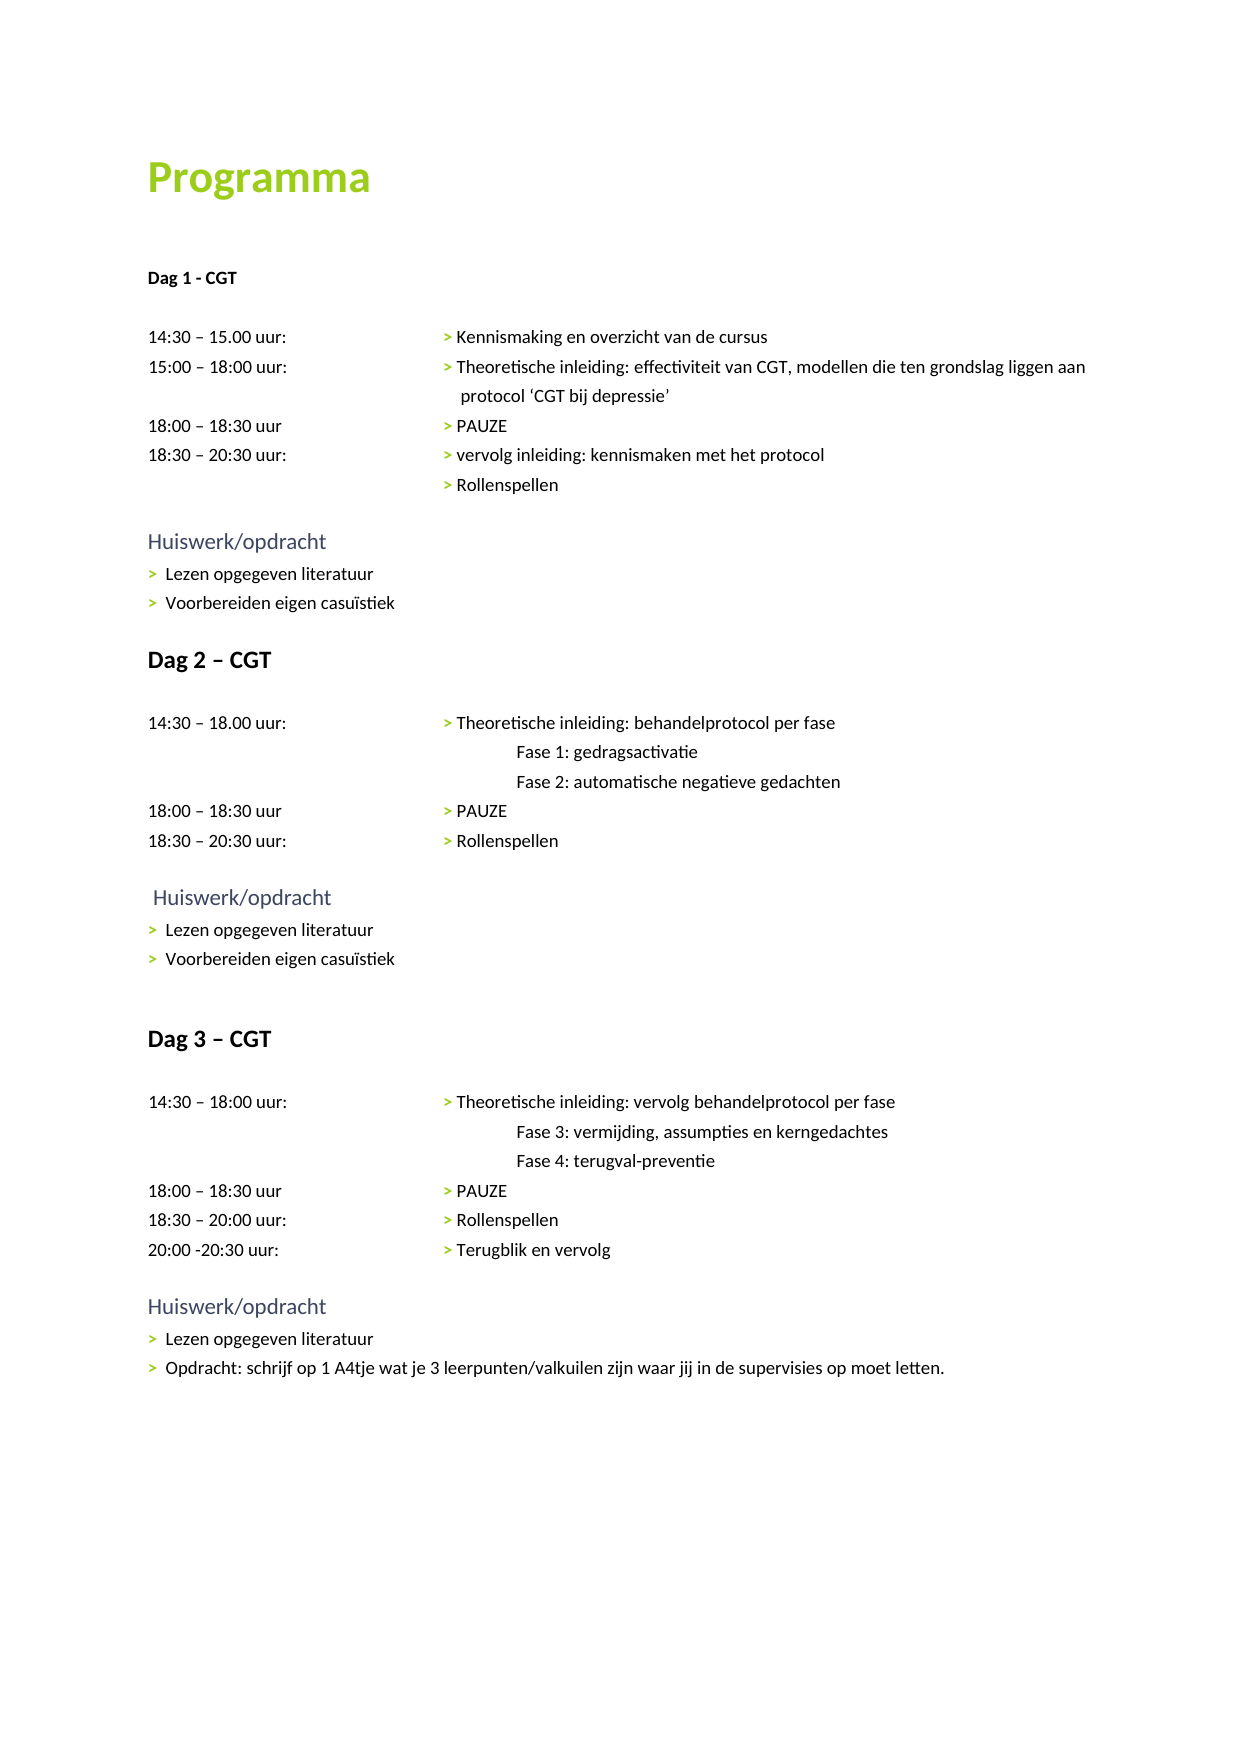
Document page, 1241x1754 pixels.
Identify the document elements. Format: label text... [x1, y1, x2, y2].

text 18:30 – 20:00 uur: > Rollenspellen [148, 1202, 1093, 1231]
text Programma [148, 148, 1093, 203]
text 18:00 – 18:30 uur > PAUZE [148, 407, 1093, 437]
text 18:30 – 20:30 uur: > vervolg inleiding: kennismaken met het protocol [148, 437, 1093, 467]
text Fase 4: terugval-preventie [148, 1143, 1093, 1172]
subtitle Dag 3 – CGT [148, 1023, 1093, 1054]
subtitle Huiswerk/opdracht [148, 526, 1093, 555]
text > Lezen opgegeven literatuur > Opdracht: schrijf op 1 A4tje wat je 3 leerpunten/valkuilen zijn waar jij in de supervisies op moet letten. [148, 1320, 1093, 1379]
text Fase 1: gedragsactivatie [148, 734, 1093, 763]
text 18:00 – 18:30 uur > PAUZE [148, 793, 1093, 822]
text Fase 2: automatische negatieve gedachten [148, 763, 1093, 793]
subtitle Huiswerk/opdracht [148, 882, 1093, 911]
text > Lezen opgegeven literatuur > Voorbereiden eigen casuïstiek [148, 555, 1093, 614]
text 20:00 -20:30 uur: > Terugblik en vervolg [148, 1231, 1093, 1261]
subtitle Huiswerk/opdracht [148, 1291, 1093, 1320]
text 15:00 – 18:00 uur: > Theoretische inleiding: effectiviteit van CGT, modellen die ten grondslag liggen aan protocol ‘CGT bij depressie’ [148, 348, 1093, 407]
text Dag 1 - CGT [148, 259, 1093, 319]
text 18:00 – 18:30 uur > PAUZE [148, 1172, 1093, 1202]
text > Rollenspellen [148, 467, 1093, 496]
text > Lezen opgegeven literatuur > Voorbereiden eigen casuïstiek [148, 911, 1093, 970]
text 14:30 – 18.00 uur: > Theoretische inleiding: behandelprotocol per fase [148, 704, 1093, 734]
text 14:30 – 15.00 uur: > Kennismaking en overzicht van de cursus [148, 319, 1093, 348]
text 14:30 – 18:00 uur: > Theoretische inleiding: vervolg behandelprotocol per fase [148, 1083, 1093, 1113]
subtitle Dag 2 – CGT [148, 644, 1093, 674]
text 18:30 – 20:30 uur: > Rollenspellen [148, 822, 1093, 852]
text Fase 3: vermijding, assumpties en kerngedachtes [148, 1113, 1093, 1143]
